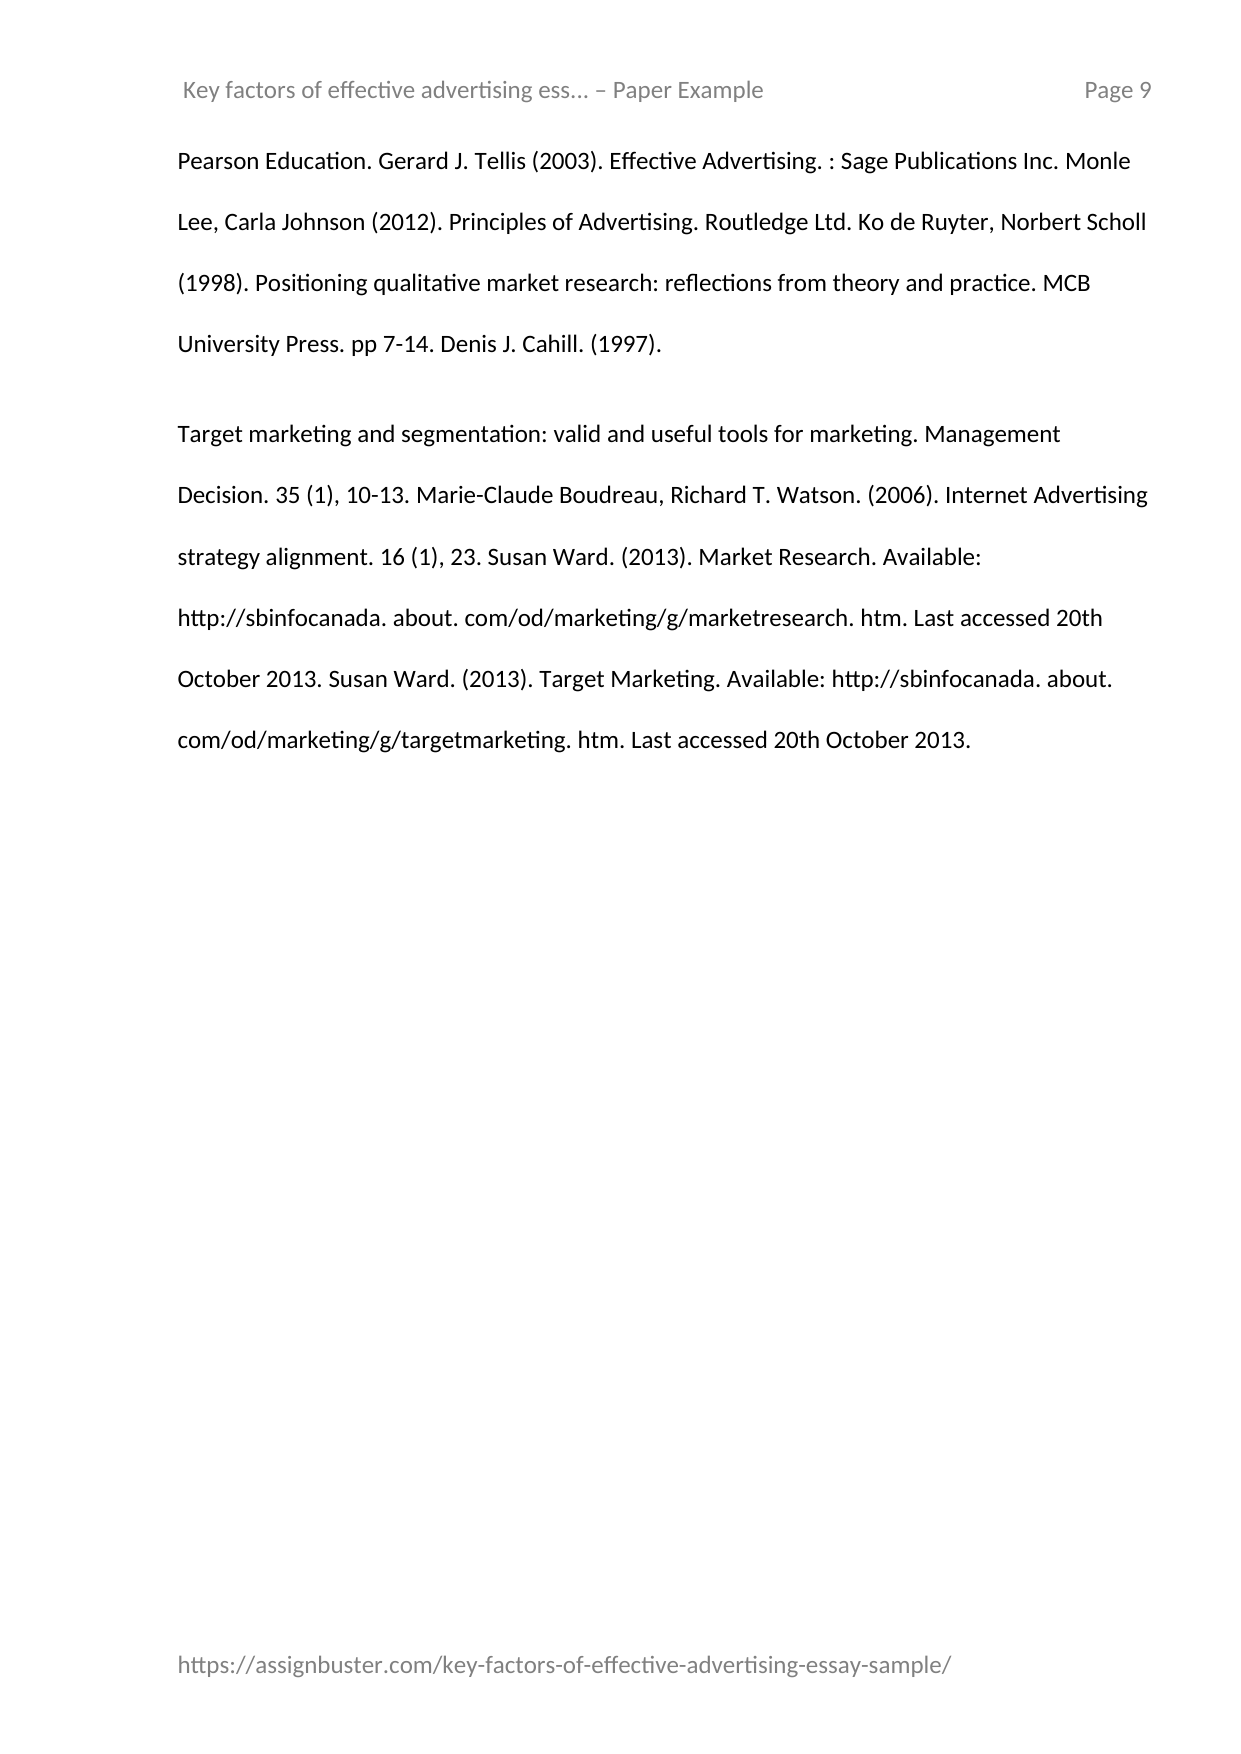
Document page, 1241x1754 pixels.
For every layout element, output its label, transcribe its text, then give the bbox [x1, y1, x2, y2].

text Target marketing and segmentation: valid and useful tools for marketing. Management Decision. 35 (1), 10-13. Marie-Claude Boudreau, Richard T. Watson. (2006). Internet Advertising strategy alignment. 16 (1), 23. Susan Ward. (2013). Market Research. Available: http://sbinfocanada. about. com/od/marketing/g/marketresearch. htm. Last accessed 20th October 2013. Susan Ward. (2013). Target Marketing. Available: http://sbinfocanada. about. com/od/marketing/g/targetmarketing. htm. Last accessed 20th October 2013. [177, 419, 1152, 754]
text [177, 145, 1152, 359]
